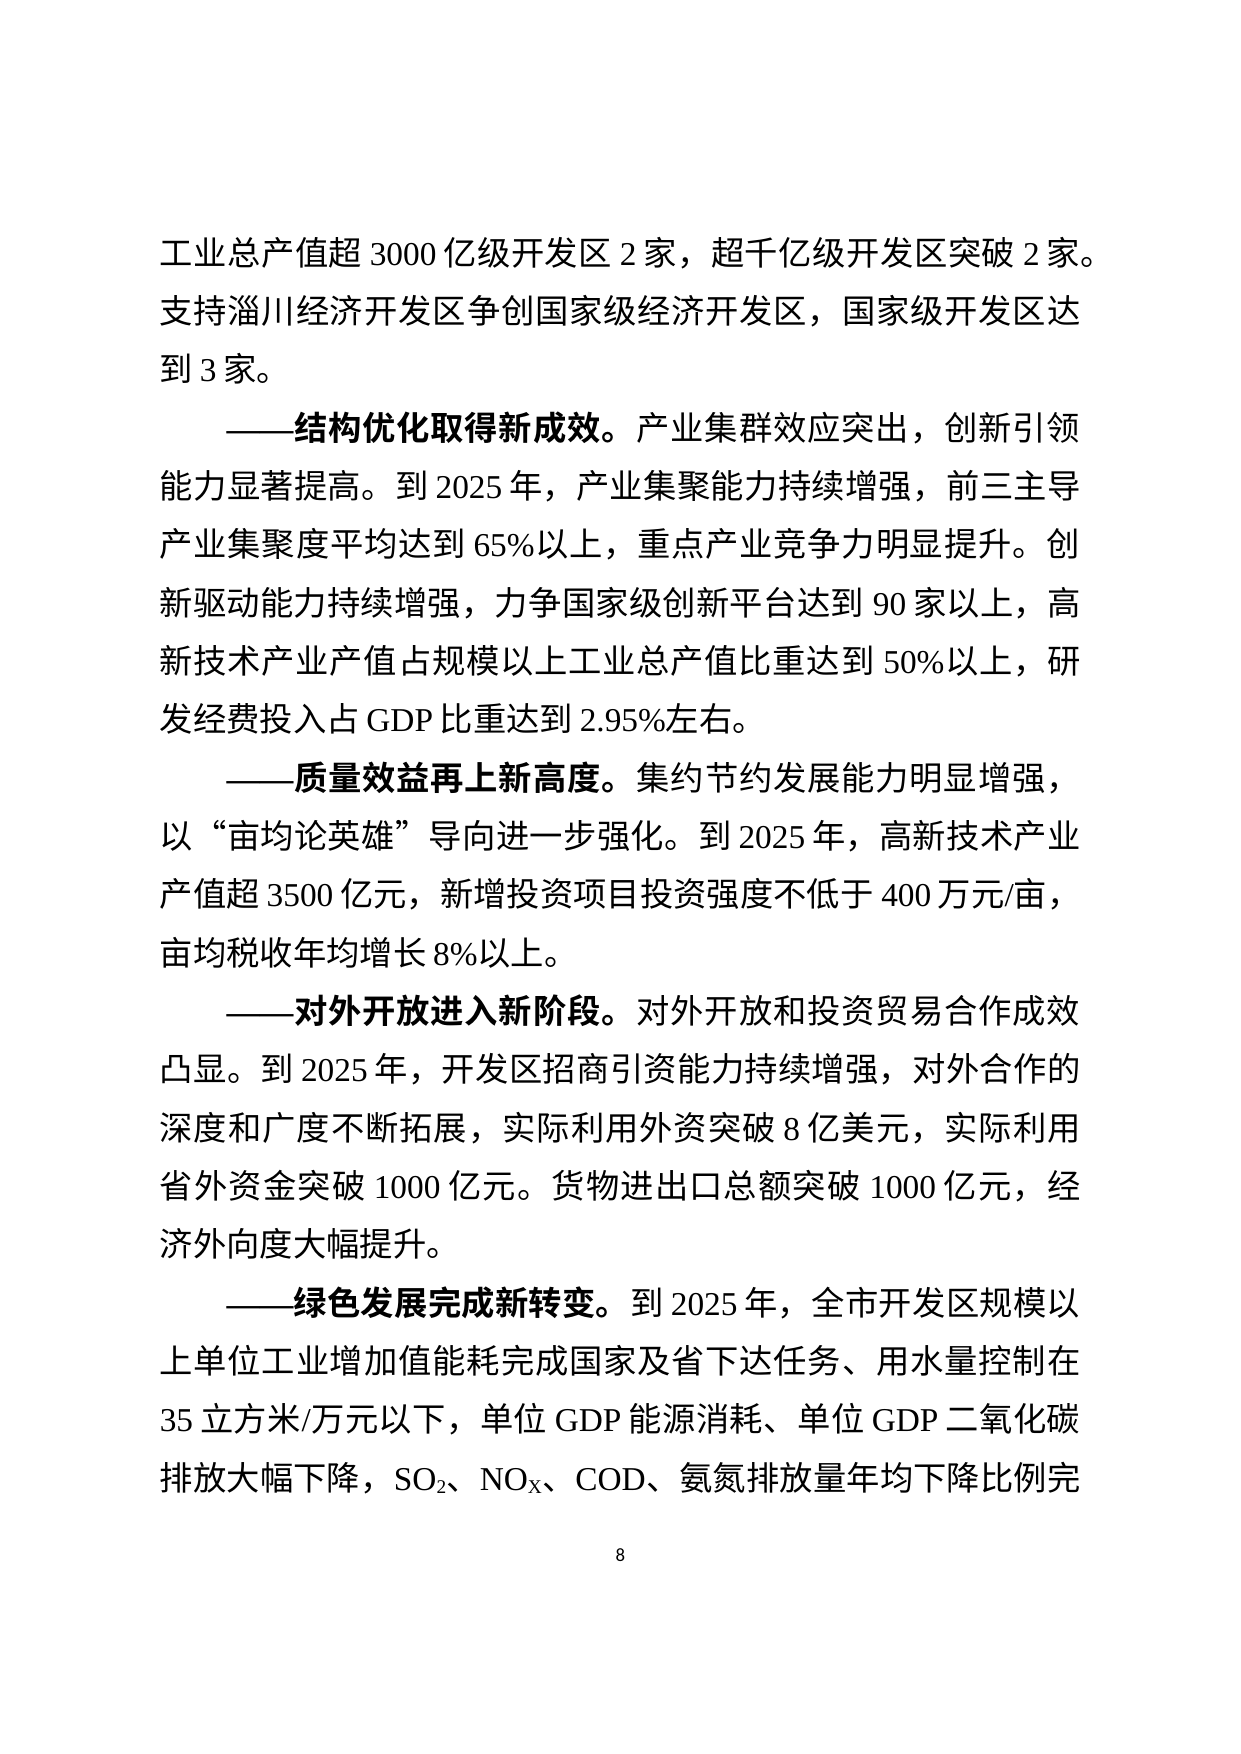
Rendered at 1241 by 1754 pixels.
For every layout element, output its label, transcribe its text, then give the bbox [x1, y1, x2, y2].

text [159, 218, 1081, 393]
text ——结构优化取得新成效。产业集群效应突出，创新引领能力显著提高。到2025年，产业集聚能力持续增强，前三主导产业集聚度平均达到65%以上，重点产业竞争力明显提升。创新驱动能力持续增强，力争国家级创新平台达到90家以上，高新技术产业产值占规模以上工业总产值比重达到50%以上，研发经费投入占GDP比重达到2.95%左右。 [159, 393, 1081, 743]
text ——质量效益再上新高度。集约节约发展能力明显增强，以“亩均论英雄”导向进一步强化。到2025年，高新技术产业产值超3500亿元，新增投资项目投资强度不低于400万元/亩，亩均税收年均增长8%以上。 [159, 743, 1081, 977]
text ——对外开放进入新阶段。对外开放和投资贸易合作成效凸显。到2025年，开发区招商引资能力持续增强，对外合作的深度和广度不断拓展，实际利用外资突破8亿美元，实际利用省外资金突破1000亿元。货物进出口总额突破1000亿元，经济外向度大幅提升。 [159, 977, 1081, 1268]
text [159, 1268, 1081, 1502]
